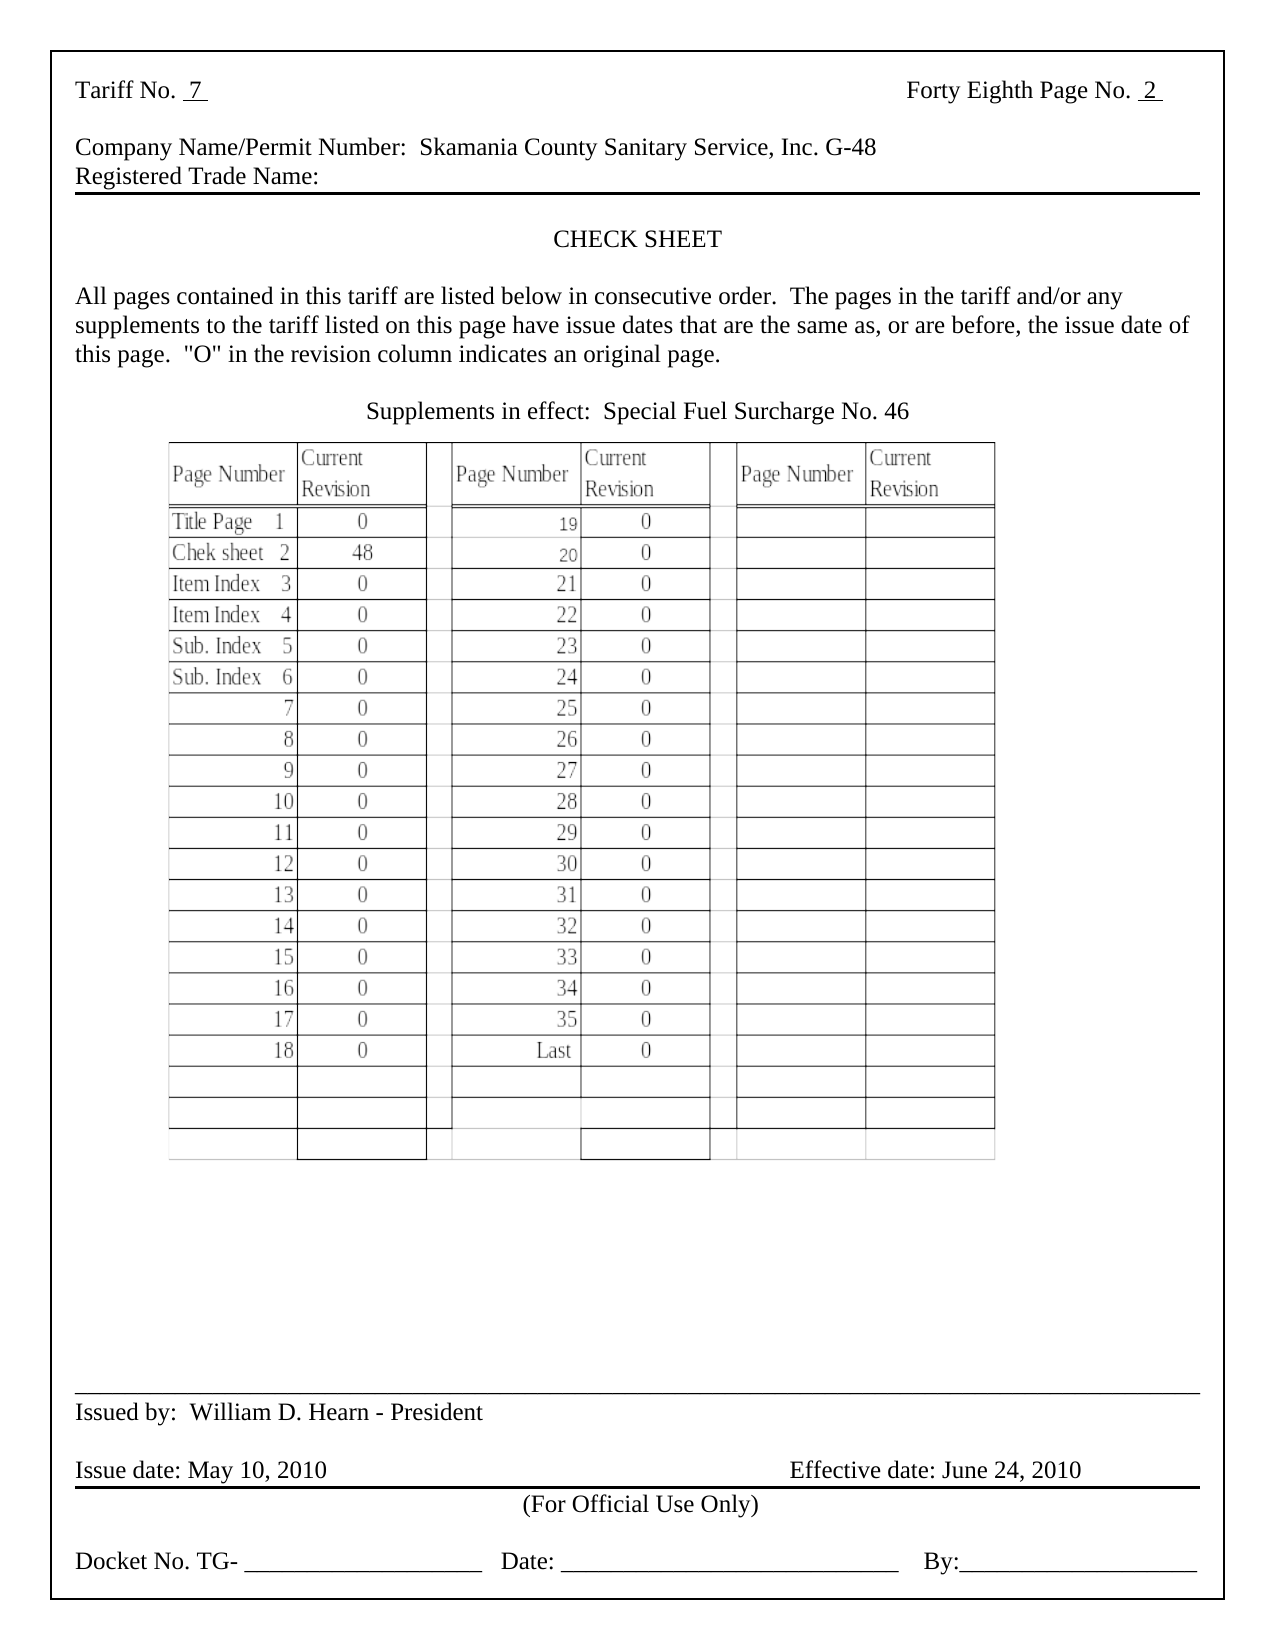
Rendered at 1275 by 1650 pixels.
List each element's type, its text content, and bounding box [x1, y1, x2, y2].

text All pages contained in this tariff are listed below in consecutive order. The pages in the tariff and/or any supplements to the tariff listed on this page have issue dates that are the same as, or are before, the issue date of this page. "O" in the revision column indicates an original page. [75, 281, 1200, 368]
text CHECK SHEET [75, 224, 1200, 253]
text Supplements in effect: Special Fuel Surcharge No. 46 [75, 396, 1200, 425]
